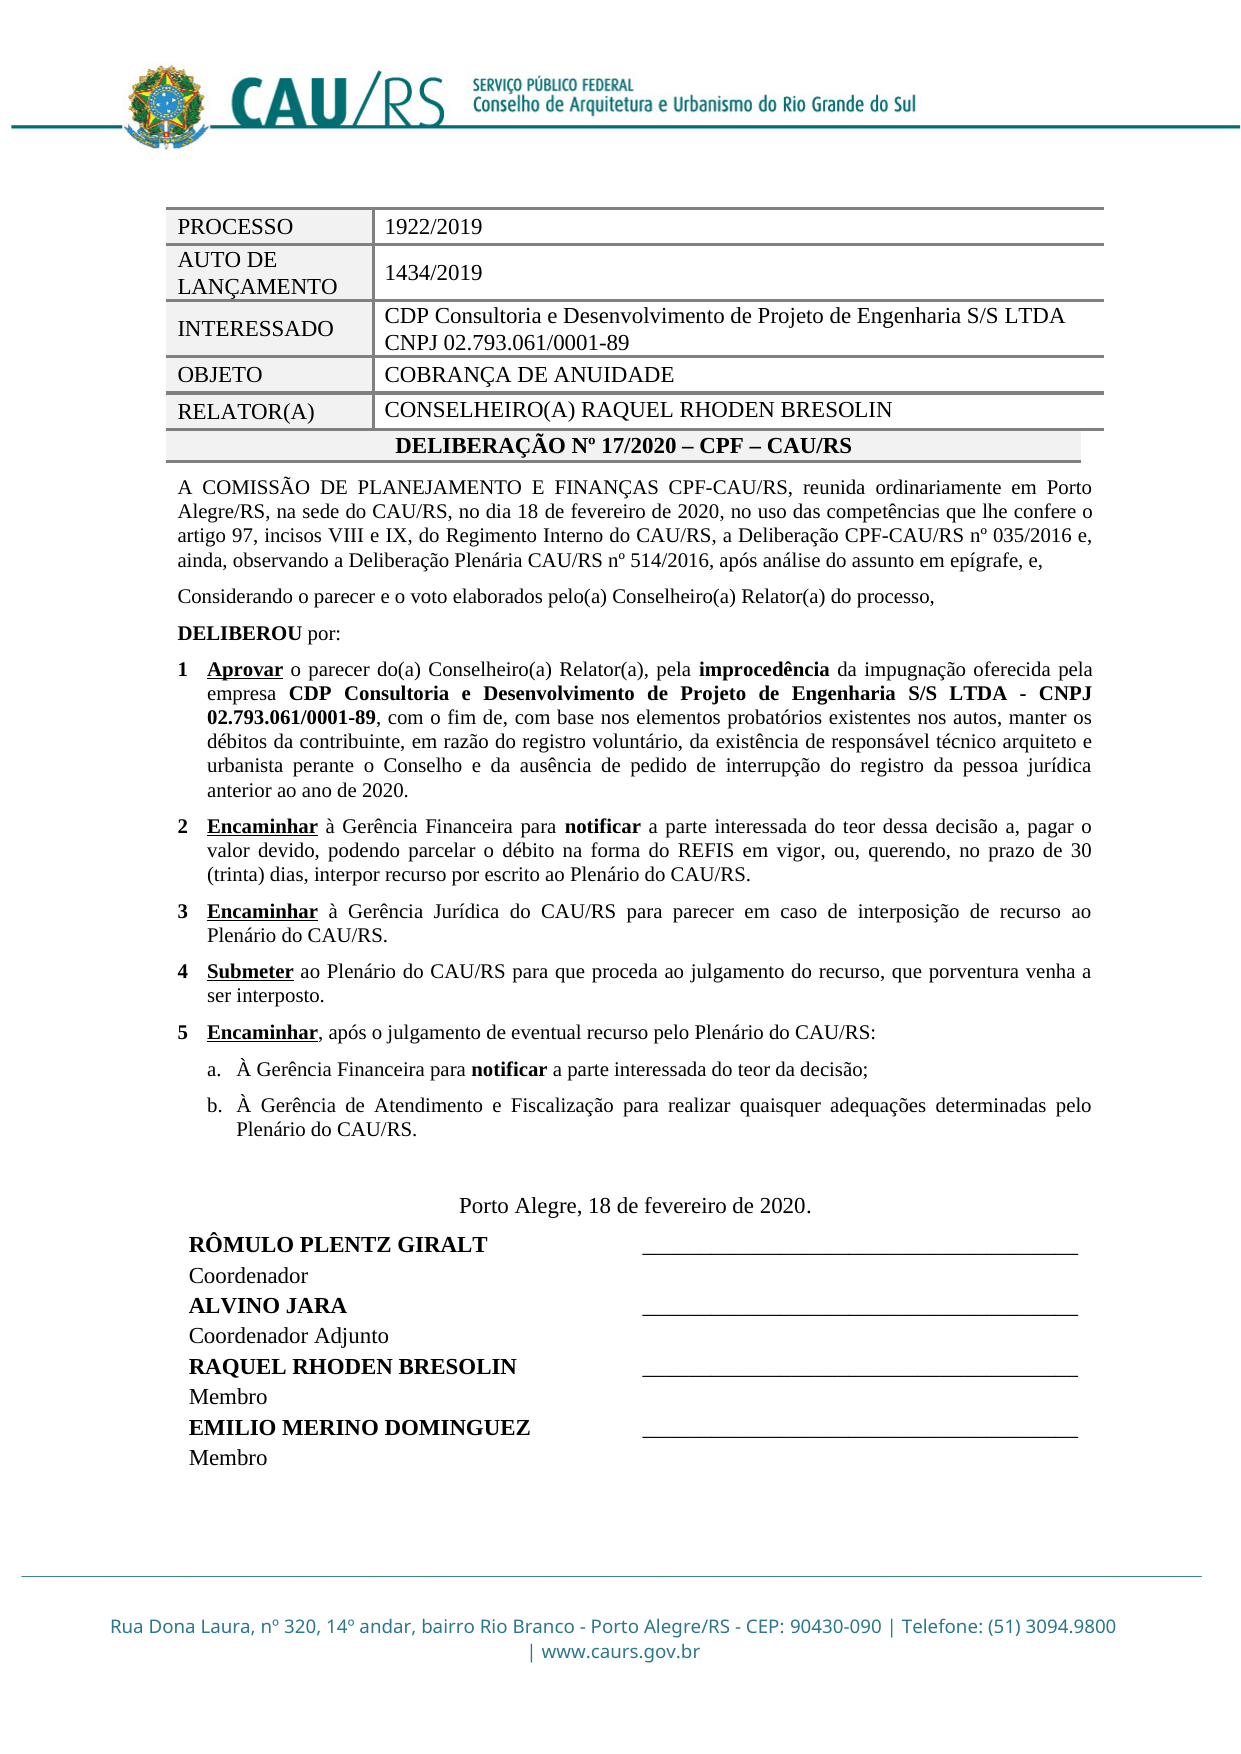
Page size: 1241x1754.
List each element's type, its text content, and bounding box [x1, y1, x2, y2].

table_cell EMILIO MERINO DOMINGUEZ Membro [177, 1414, 631, 1475]
table_cell COBRANÇA DE ANUIDADE [375, 358, 1104, 391]
table_cell RELATOR(A) [166, 395, 372, 428]
text A COMISSÃO DE PLANEJAMENTO E FINANÇAS CPF-CAU/RS, reunida ordinariamente em Porto Alegre/RS, na sede do CAU/RS, no dia 18 de fevereiro de 2020, no uso das competências que lhe confere o artigo 97, incisos VIII e IX, do Regimento Interno do CAU/RS, a Deliberação CPF-CAU/RS nº 035/2016 e, ainda, observando a Deliberação Plenária CAU/RS nº 514/2016, após análise do assunto em epígrafe, e, [177, 475, 1093, 572]
text Considerando o parecer e o voto elaborados pelo(a) Conselheiro(a) Relator(a) do processo, [177, 584, 1093, 608]
table_cell ______________________________________ [631, 1353, 1093, 1414]
table_cell CONSELHEIRO(A) RAQUEL RHODEN BRESOLIN [375, 395, 1104, 428]
table_header ______________________________________ [631, 1231, 1093, 1292]
table_cell AUTO DE LANÇAMENTO [166, 246, 372, 299]
table_cell OBJETO [166, 358, 372, 391]
table_header 1922/2019 [375, 210, 1104, 243]
table_cell ______________________________________ [631, 1414, 1093, 1475]
list Aprovar o parecer do(a) Conselheiro(a) Relator(a), pela improcedência da impugnação oferecida pela empresa CDP Consultoria e Desenvolvimento de Projeto de Engenharia S/S LTDA - CNPJ 02.793.061/0001-89, com o fim de, com base nos elementos probatórios existentes nos autos, manter os débitos da contribuinte, em razão do registro voluntário, da existência de responsável técnico arquiteto e urbanista perante o Conselho e da ausência de pedido de interrupção do registro da pessoa jurídica anterior ao ano de 2020. [177, 657, 1093, 802]
table_cell 1434/2019 [375, 246, 1104, 299]
text DELIBEROU por: [177, 621, 1093, 645]
table_cell RAQUEL RHODEN BRESOLIN Membro [177, 1353, 631, 1414]
table_cell DELIBERAÇÃO Nº 17/2020 – CPF – CAU/RS [166, 431, 1081, 460]
list Encaminhar à Gerência Jurídica do CAU/RS para parecer em caso de interposição de recurso ao Plenário do CAU/RS. [177, 899, 1093, 947]
list À Gerência Financeira para notificar a parte interessada do teor da decisão; [207, 1057, 1093, 1081]
list Encaminhar, após o julgamento de eventual recurso pelo Plenário do CAU/RS: [177, 1020, 1093, 1044]
table_header PROCESSO [166, 210, 372, 243]
table_header RÔMULO PLENTZ GIRALT Coordenador [177, 1231, 631, 1292]
list À Gerência de Atendimento e Fiscalização para realizar quaisquer adequações determinadas pelo Plenário do CAU/RS. [207, 1093, 1093, 1141]
picture [11, 0, 1241, 160]
list Submeter ao Plenário do CAU/RS para que proceda ao julgamento do recurso, que porventura venha a ser interposto. [177, 959, 1093, 1007]
text Porto Alegre, 18 de fevereiro de 2020. [177, 1193, 1093, 1219]
table_cell INTERESSADO [166, 302, 372, 355]
table_cell CDP Consultoria e Desenvolvimento de Projeto de Engenharia S/S LTDA CNPJ 02.793.061/0001-89 [375, 302, 1104, 355]
table_cell ______________________________________ [631, 1292, 1093, 1353]
table_cell ALVINO JARA Coordenador Adjunto [177, 1292, 631, 1353]
list Encaminhar à Gerência Financeira para notificar a parte interessada do teor dessa decisão a, pagar o valor devido, podendo parcelar o débito na forma do REFIS em vigor, ou, querendo, no prazo de 30 (trinta) dias, interpor recurso por escrito ao Plenário do CAU/RS. [177, 814, 1093, 886]
